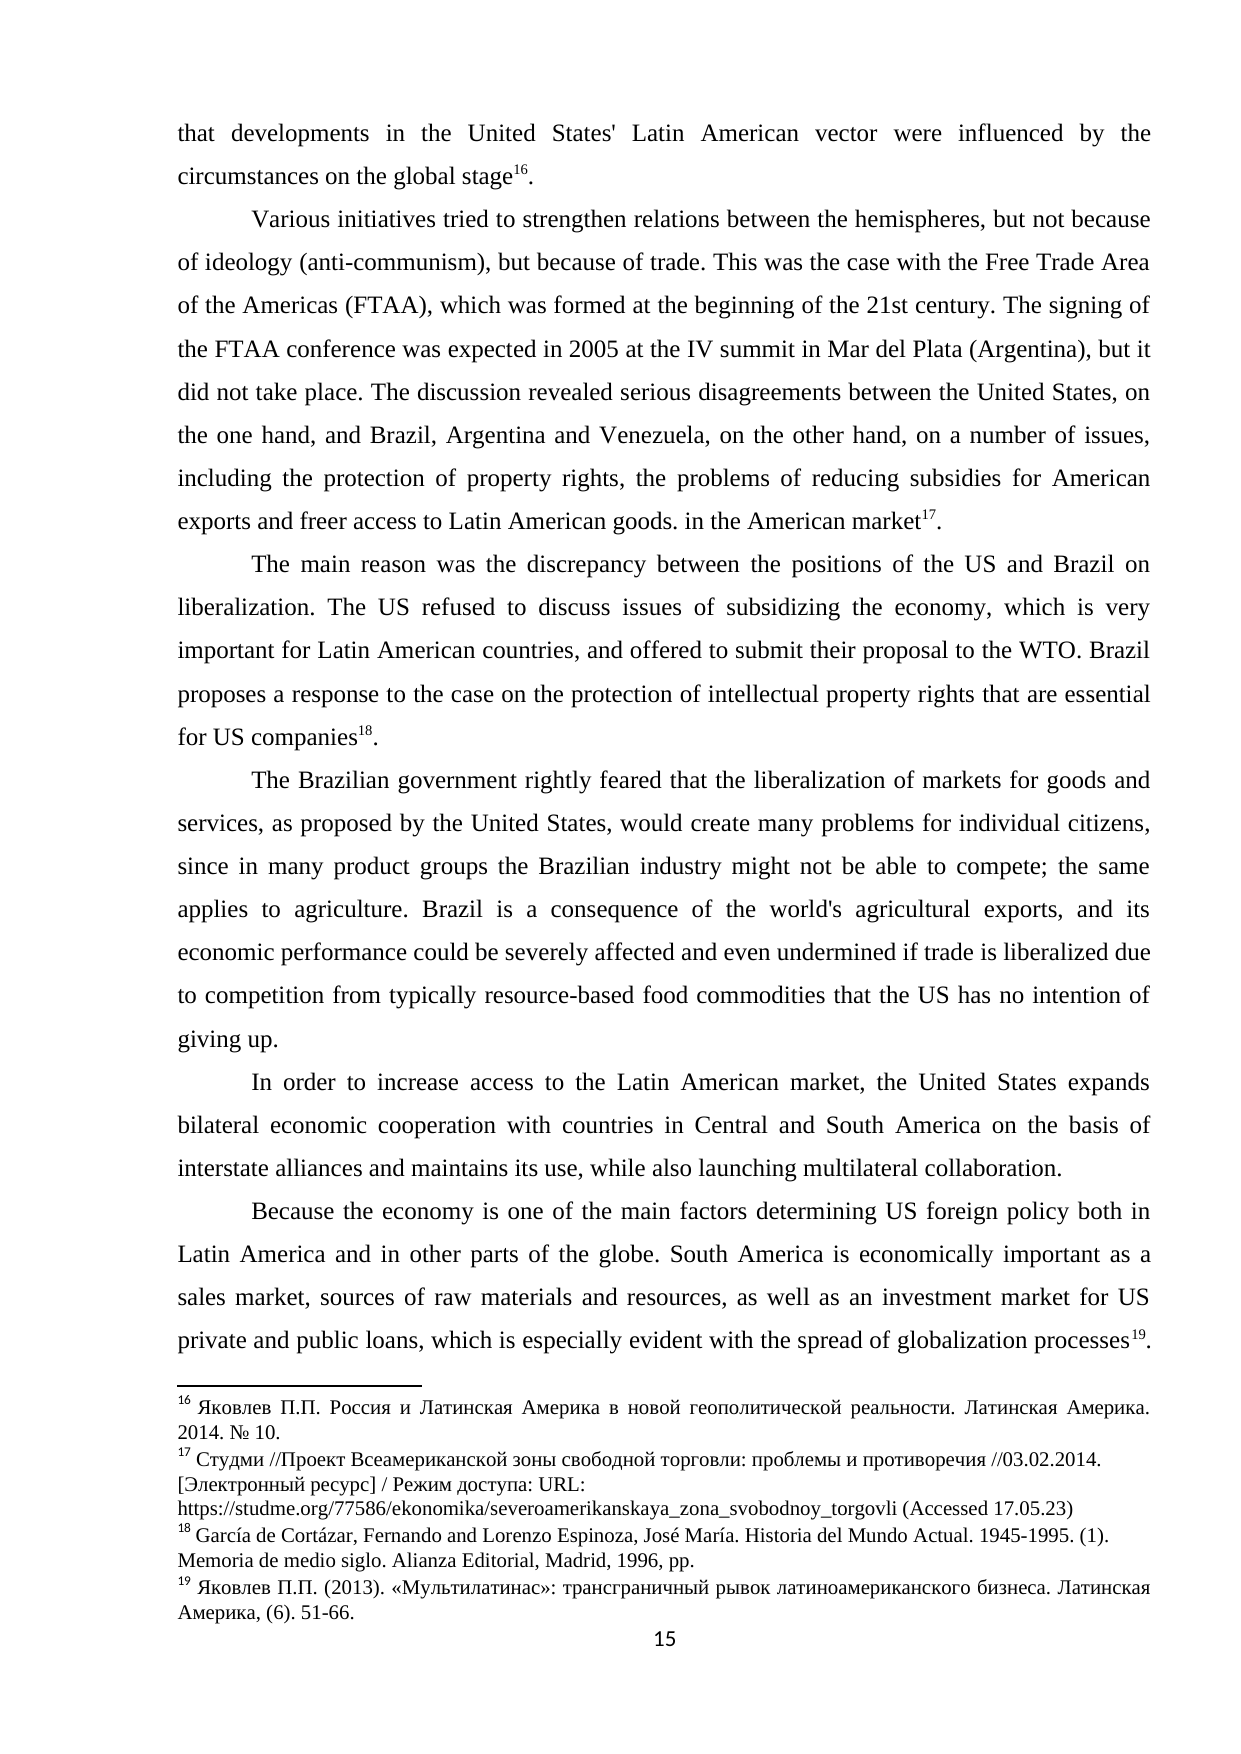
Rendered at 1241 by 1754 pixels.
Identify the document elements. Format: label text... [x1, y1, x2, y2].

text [177, 1196, 1152, 1354]
text In order to increase access to the Latin American market, the United States expands bilateral economic cooperation with countries in Central and South America on the basis of interstate alliances and maintains its use, while also launching multilateral collaboration. [177, 1067, 1152, 1182]
text The Brazilian government rightly feared that the liberalization of markets for goods and services, as proposed by the United States, would create many problems for individual citizens, since in many product groups the Brazilian industry might not be able to compete; the same applies to agriculture. Brazil is a consequence of the world's agricultural exports, and its economic performance could be severely affected and even undermined if trade is liberalized due to competition from typically resource-based food commodities that the US has no intention of giving up. [177, 765, 1152, 1052]
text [177, 118, 1152, 190]
text Various initiatives tried to strengthen relations between the hemispheres, but not because of ideology (anti-communism), but because of trade. This was the case with the Free Trade Area of the Americas (FTAA), which was formed at the beginning of the 21st century. The signing of the FTAA conference was expected in 2005 at the IV summit in Mar del Plata (Argentina), but it did not take place. The discussion revealed serious disagreements between the United States, on the one hand, and Brazil, Argentina and Venezuela, on the other hand, on a number of issues, including the protection of property rights, the problems of reducing subsidies for American exports and freer access to Latin American goods. in the American market. [177, 204, 1152, 535]
text The main reason was the discrepancy between the positions of the US and Brazil on liberalization. The US refused to discuss issues of subsidizing the economy, which is very important for Latin American countries, and offered to submit their proposal to the WTO. Brazil proposes a response to the case on the protection of intellectual property rights that are essential for US companies. [177, 549, 1152, 751]
